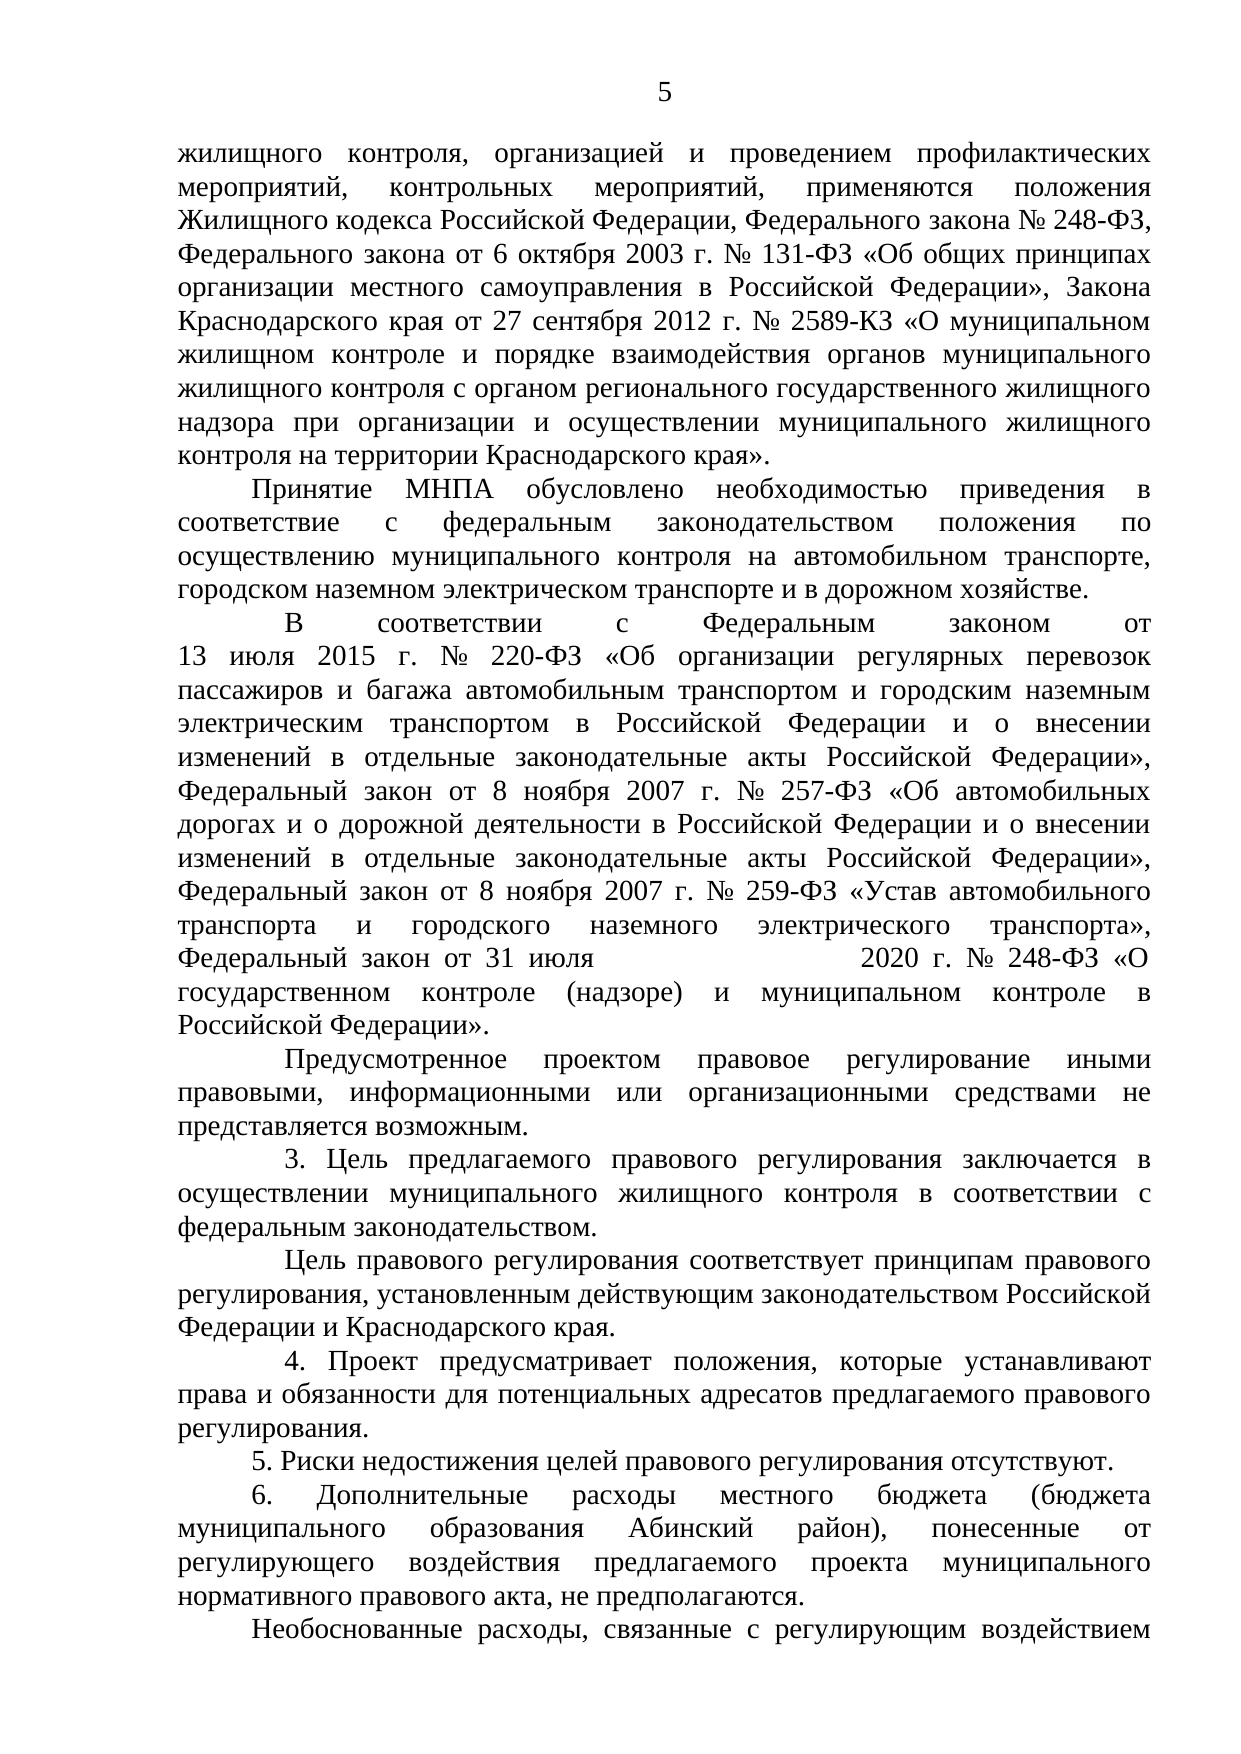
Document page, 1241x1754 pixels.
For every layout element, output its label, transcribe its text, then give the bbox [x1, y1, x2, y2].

text 3. Цель предлагаемого правового регулирования заключается в осуществлении муниципального жилищного контроля в соответствии с федеральным законодательством. [177, 1142, 1152, 1242]
text Принятие МНПА обусловлено необходимостью приведения в соответствие с федеральным законодательством положения по осуществлению муниципального контроля на автомобильном транспорте, городском наземном электрическом транспорте и в дорожном хозяйстве. [177, 471, 1152, 605]
text Цель правового регулирования соответствует принципам правового регулирования, установленным действующим законодательством Российской Федерации и Краснодарского края. [177, 1242, 1152, 1343]
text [177, 135, 1152, 471]
text 4. Проект предусматривает положения, которые устанавливают права и обязанности для потенциальных адресатов предлагаемого правового регулирования. [177, 1343, 1152, 1443]
text Предусмотренное проектом правовое регулирование иными правовыми, информационными или организационными средствами не представляется возможным. [177, 1041, 1152, 1142]
text 6. Дополнительные расходы местного бюджета (бюджета муниципального образования Абинский район), понесенные от регулирующего воздействия предлагаемого проекта муниципального нормативного правового акта, не предполагаются. [177, 1477, 1152, 1611]
text В соответствии с Федеральным законом от 13 июля 2015 г. № 220-ФЗ «Об организации регулярных перевозок пассажиров и багажа автомобильным транспортом и городским наземным электрическим транспортом в Российской Федерации и о внесении изменений в отдельные законодательные акты Российской Федерации», Федеральный закон от 8 ноября 2007 г. № 257-ФЗ «Об автомобильных дорогах и о дорожной деятельности в Российской Федерации и о внесении изменений в отдельные законодательные акты Российской Федерации», Федеральный закон от 8 ноября 2007 г. № 259-ФЗ «Устав автомобильного транспорта и городского наземного электрического транспорта», Федеральный закон от 31 июля 2020 г. № 248-ФЗ «О государственном контроле (надзоре) и муниципальном контроле в Российской Федерации». [177, 605, 1152, 1041]
text 5. Риски недостижения целей правового регулирования отсутствуют. [177, 1443, 1152, 1477]
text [177, 1611, 1152, 1645]
